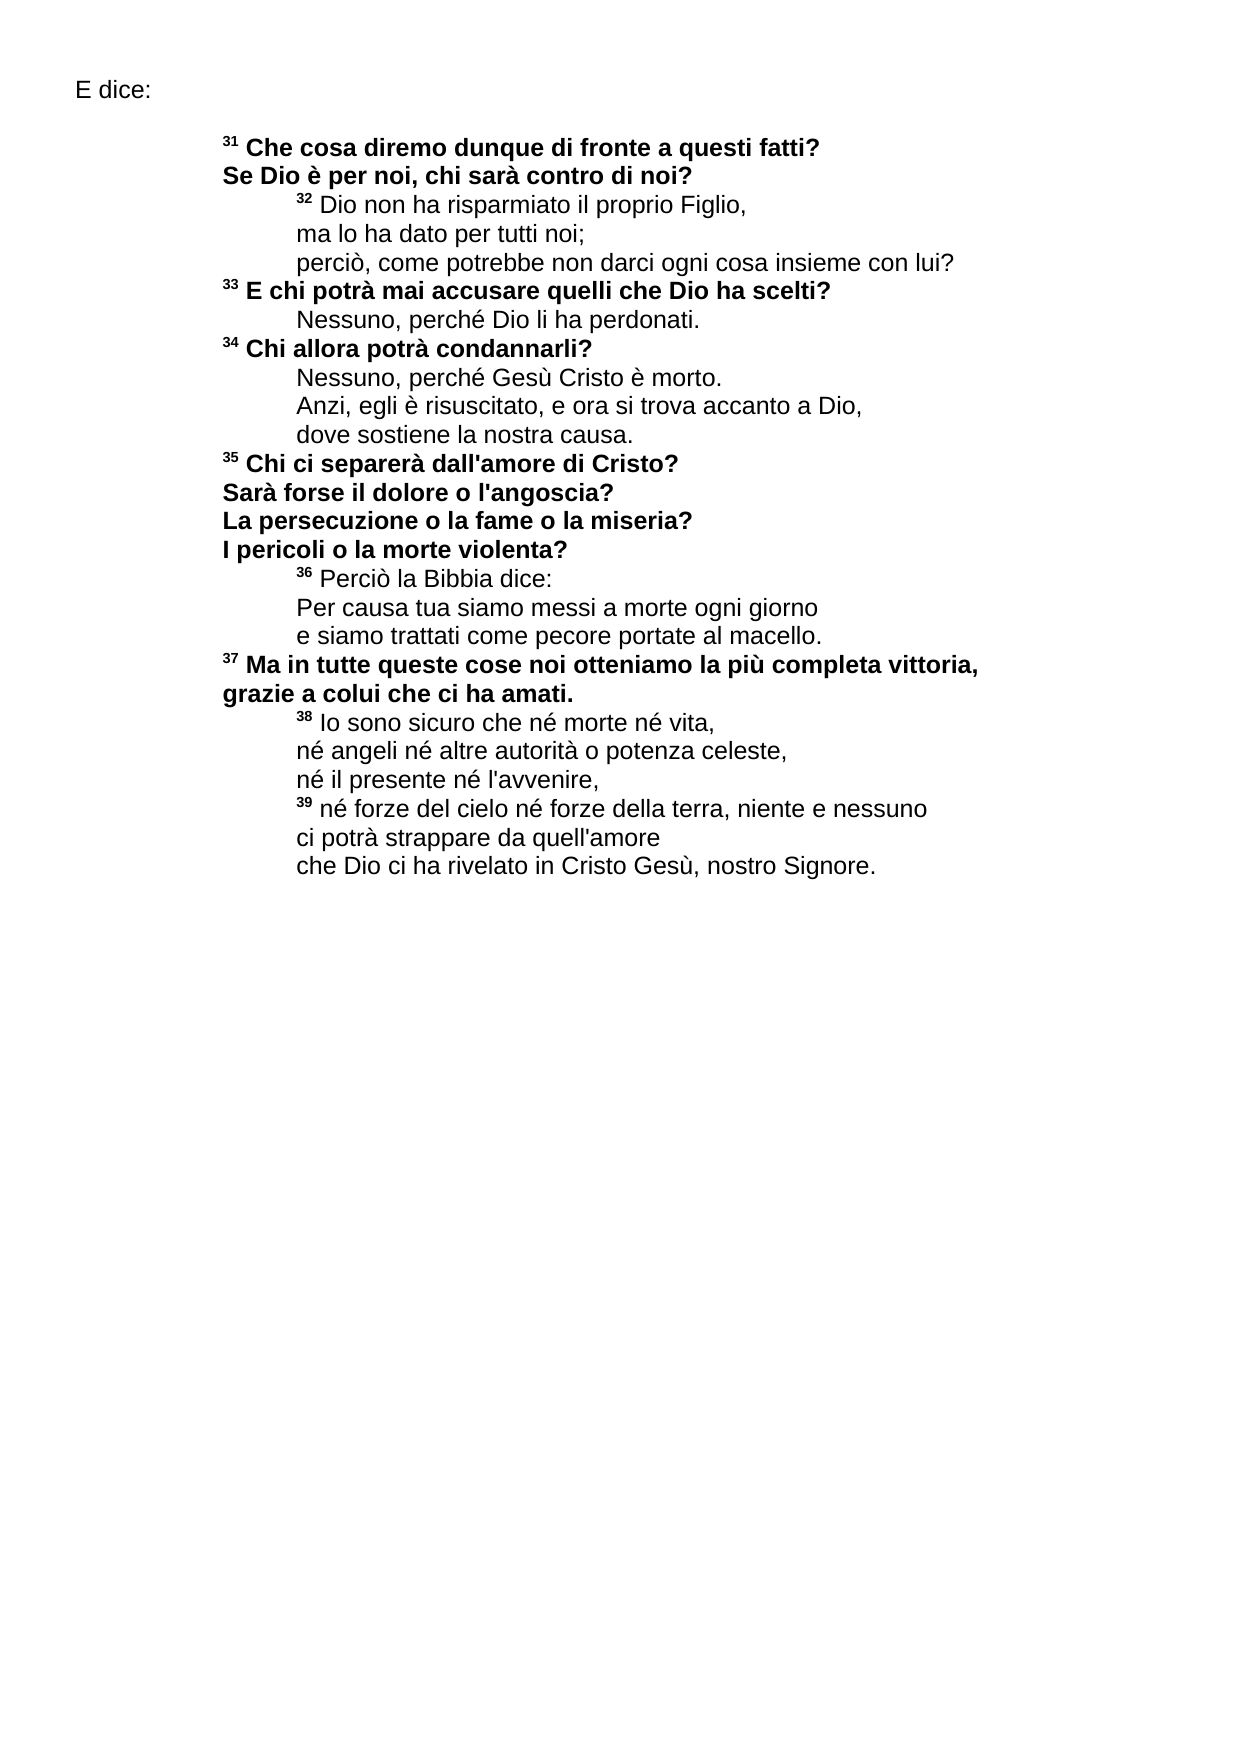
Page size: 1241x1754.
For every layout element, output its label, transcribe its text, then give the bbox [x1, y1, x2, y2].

text E dice: [75, 75, 1165, 104]
text La persecuzione o la fame o la miseria? [222, 506, 1165, 535]
text 38 Io sono sicuro che né morte né vita, [296, 707, 1165, 736]
text 39 né forze del cielo né forze della terra, niente e nessuno [296, 794, 1165, 822]
text né angeli né altre autorità o potenza celeste, [296, 736, 1165, 765]
text 34 Chi allora potrà condannarli? [222, 334, 1165, 362]
text 32 Dio non ha risparmiato il proprio Figlio, [296, 190, 1165, 219]
text Nessuno, perché Gesù Cristo è morto. [296, 362, 1165, 391]
text Anzi, egli è risuscitato, e ora si trova accanto a Dio, [296, 391, 1165, 420]
text Nessuno, perché Dio li ha perdonati. [296, 305, 1165, 334]
text che Dio ci ha rivelato in Cristo Gesù, nostro Signore. [296, 851, 1165, 880]
text ma lo ha dato per tutti noi; [296, 219, 1165, 247]
text e siamo trattati come pecore portate al macello. [296, 621, 1165, 650]
text dove sostiene la nostra causa. [296, 420, 1165, 449]
text grazie a colui che ci ha amati. [222, 679, 1165, 707]
text Se Dio è per noi, chi sarà contro di noi? [222, 161, 1165, 190]
text Per causa tua siamo messi a morte ogni giorno [296, 592, 1165, 621]
text né il presente né l'avvenire, [296, 765, 1165, 794]
text 35 Chi ci separerà dall'amore di Cristo? [222, 449, 1165, 477]
text perciò, come potrebbe non darci ogni cosa insieme con lui? [296, 247, 1165, 276]
text 37 Ma in tutte queste cose noi otteniamo la più completa vittoria, [222, 650, 1165, 679]
text Sarà forse il dolore o l'angoscia? [222, 477, 1165, 506]
text 31 Che cosa diremo dunque di fronte a questi fatti? [222, 132, 1165, 161]
text I pericoli o la morte violenta? [222, 535, 1165, 564]
text 36 Perciò la Bibbia dice: [296, 564, 1165, 592]
text 33 E chi potrà mai accusare quelli che Dio ha scelti? [222, 276, 1165, 305]
text ci potrà strappare da quell'amore [296, 822, 1165, 851]
